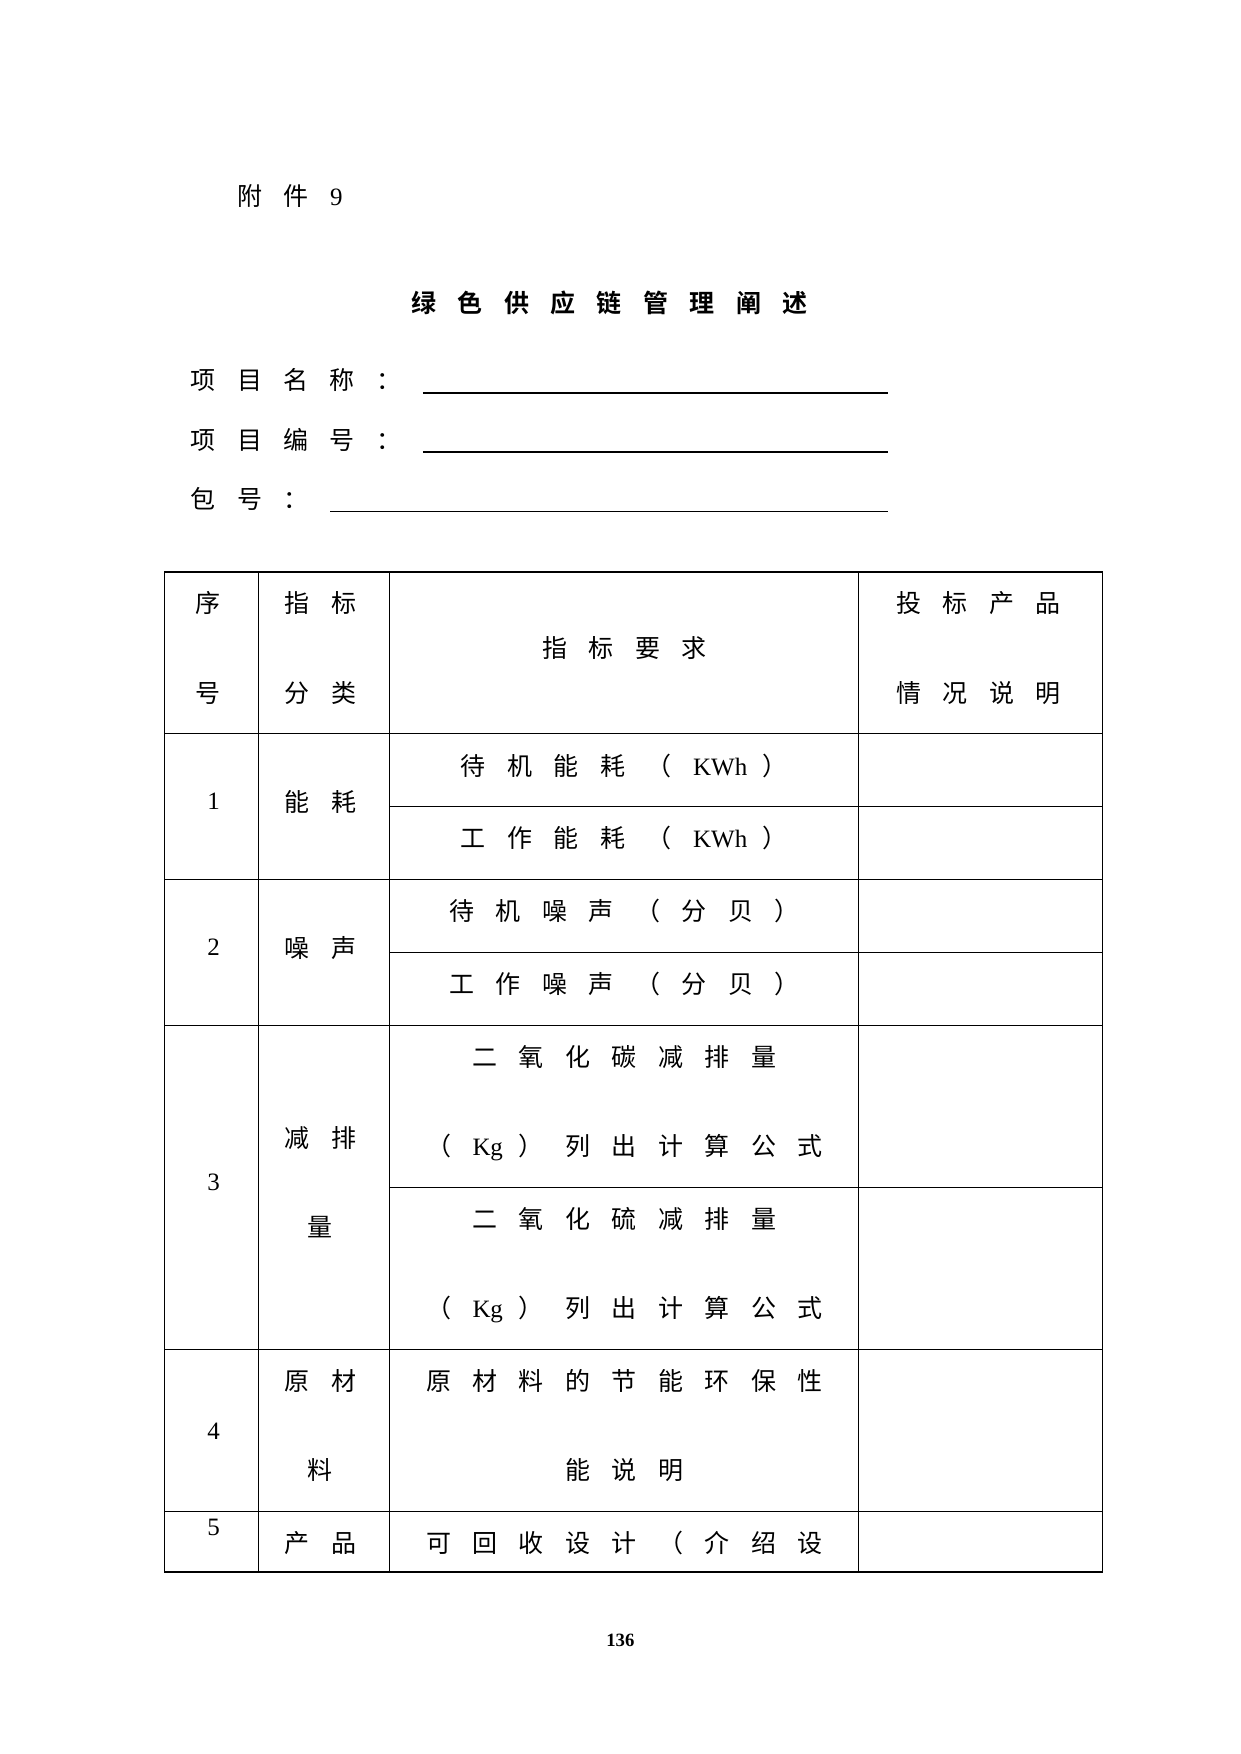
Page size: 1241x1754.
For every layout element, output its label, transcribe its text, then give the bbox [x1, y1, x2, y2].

table_cell 可回收设计（介绍设计情况） [390, 1512, 858, 1571]
table_cell 原材料的节能环保性能说明 [390, 1350, 858, 1511]
text 绿色供应链管理阐述 [190, 272, 1050, 331]
table_header 指标分类 [259, 573, 389, 733]
table_cell 产品设计 [259, 1512, 389, 1571]
table_cell 工作能耗（KWh） [390, 807, 858, 879]
table_cell 1 [165, 734, 258, 879]
table_cell [859, 807, 1102, 879]
table_cell [859, 1350, 1102, 1511]
table_cell 能耗 [259, 734, 389, 879]
table_cell 待机噪声（分贝） [390, 880, 858, 952]
table_cell 二氧化硫减排量（Kg）列出计算公式 [390, 1188, 858, 1349]
text 项目编号： [190, 408, 1050, 468]
table_cell 5 [165, 1512, 258, 1571]
table_cell [859, 1512, 1102, 1571]
table_cell 噪声 [259, 880, 389, 1025]
table_cell [859, 734, 1102, 806]
table_cell 减排量 [259, 1026, 389, 1349]
table_cell 3 [165, 1026, 258, 1349]
table_header 指标要求 [390, 573, 858, 733]
table_cell [859, 1188, 1102, 1349]
table_cell 4 [165, 1350, 258, 1511]
text 项目名称： [190, 349, 1050, 408]
table_header 序号 [165, 573, 258, 733]
table_cell [859, 953, 1102, 1025]
table_header 投标产品情况说明 [859, 573, 1102, 733]
table_cell 原材料 [259, 1350, 389, 1511]
table_cell [859, 1026, 1102, 1187]
table_cell [859, 880, 1102, 952]
text 包号： [190, 468, 1050, 527]
text 附件9 [190, 164, 1050, 224]
table_cell 二氧化碳减排量（Kg）列出计算公式 [390, 1026, 858, 1187]
table_cell 工作噪声（分贝） [390, 953, 858, 1025]
table_cell 待机能耗（KWh） [390, 734, 858, 806]
table_cell 2 [165, 880, 258, 1025]
